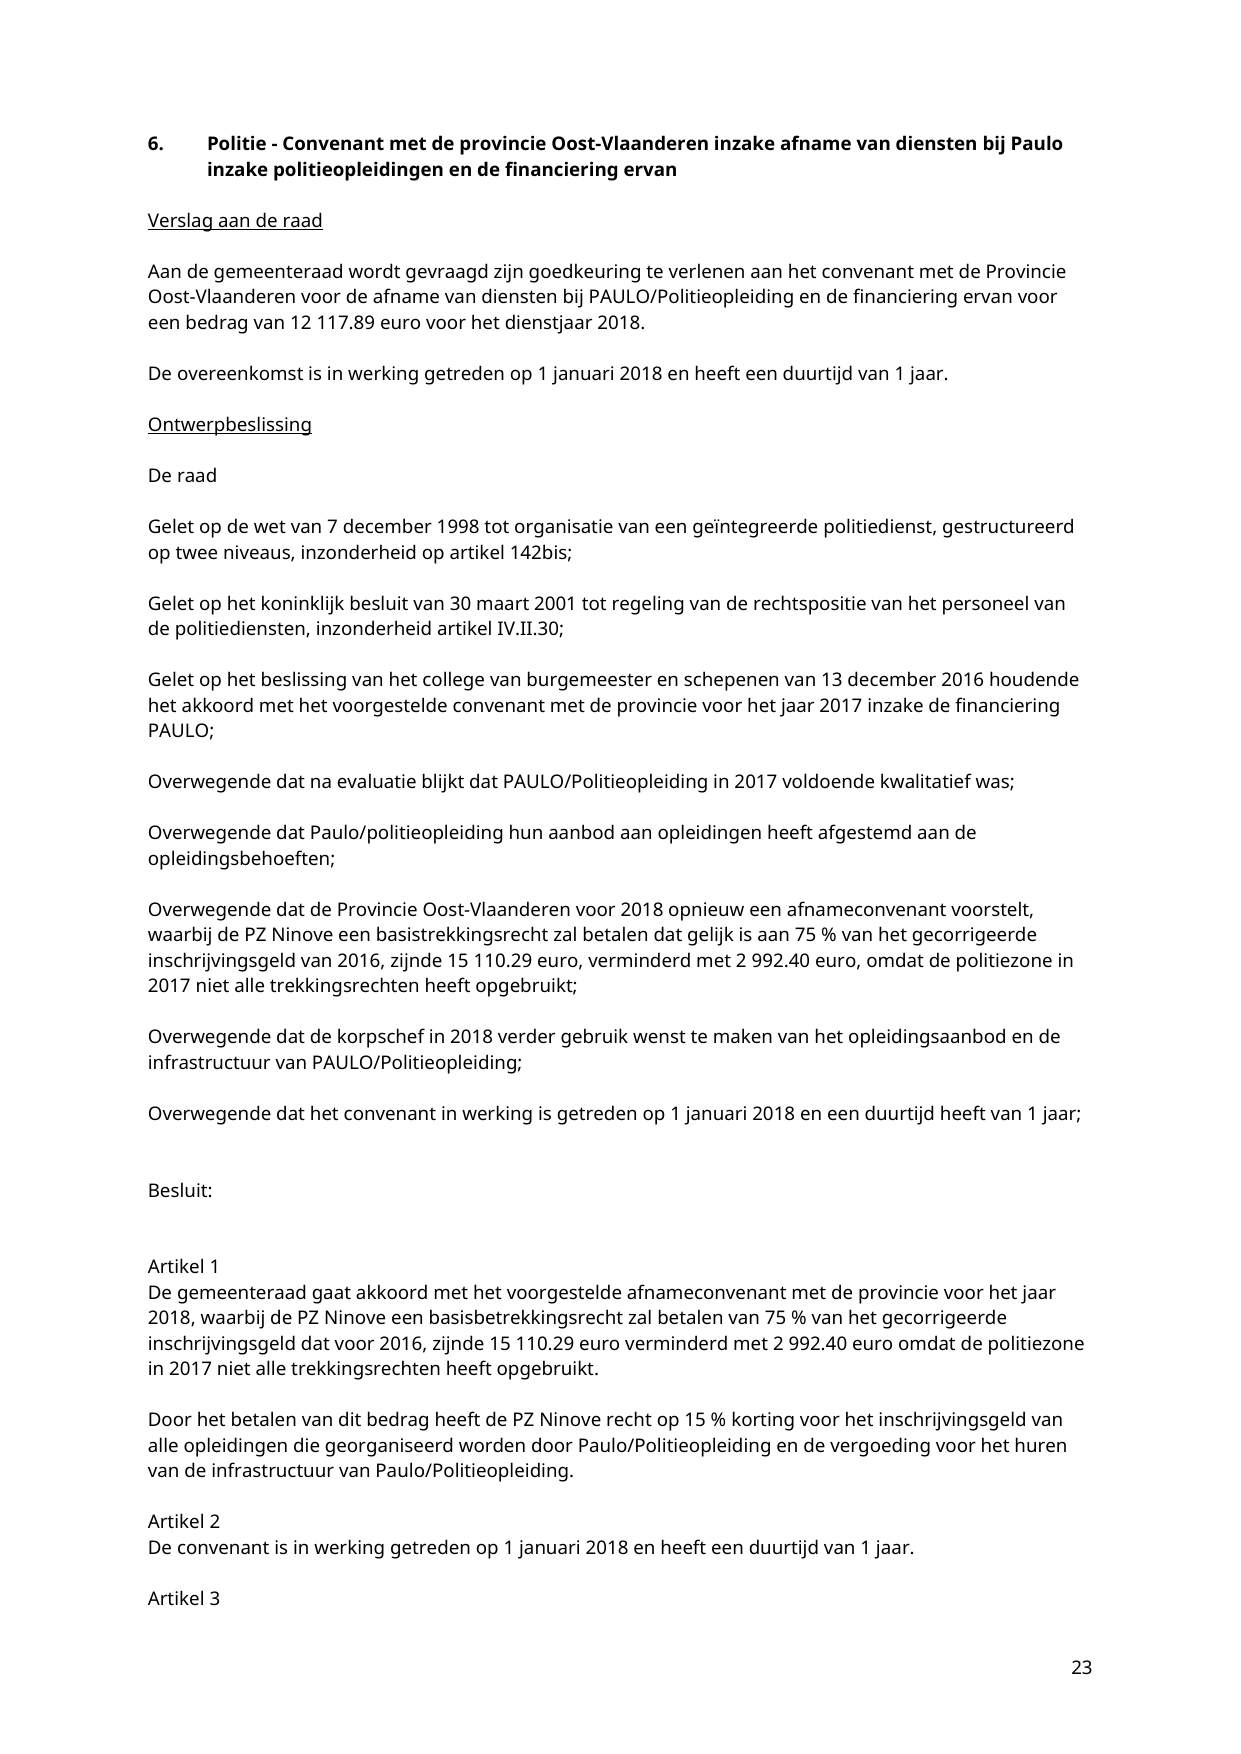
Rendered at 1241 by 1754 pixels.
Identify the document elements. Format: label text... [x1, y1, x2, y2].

text Artikel 3 [148, 1585, 1092, 1611]
text Door het betalen van dit bedrag heeft de PZ Ninove recht op 15 % korting voor het inschrijvingsgeld van alle opleidingen die georganiseerd worden door Paulo/Politieopleiding en de vergoeding voor het huren van de infrastructuur van Paulo/Politieopleiding. [148, 1407, 1092, 1483]
text Gelet op het koninklijk besluit van 30 maart 2001 tot regeling van de rechtspositie van het personeel van de politiediensten, inzonderheid artikel IV.II.30; [148, 590, 1092, 641]
text Gelet op het beslissing van het college van burgemeester en schepenen van 13 december 2016 houdende het akkoord met het voorgestelde convenant met de provincie voor het jaar 2017 inzake de financiering PAULO; [148, 667, 1092, 743]
text Aan de gemeenteraad wordt gevraagd zijn goedkeuring te verlenen aan het convenant met de Provincie Oost-Vlaanderen voor de afname van diensten bij PAULO/Politieopleiding en de financiering ervan voor een bedrag van 12 117.89 euro voor het dienstjaar 2018. [148, 258, 1092, 335]
text Verslag aan de raad [148, 207, 1092, 233]
text Overwegende dat na evaluatie blijkt dat PAULO/Politieopleiding in 2017 voldoende kwalitatief was; [148, 769, 1092, 794]
text Overwegende dat het convenant in werking is getreden op 1 januari 2018 en een duurtijd heeft van 1 jaar; [148, 1100, 1092, 1126]
text Overwegende dat de korpschef in 2018 verder gebruik wenst te maken van het opleidingsaanbod en de infrastructuur van PAULO/Politieopleiding; [148, 1024, 1092, 1075]
text Gelet op de wet van 7 december 1998 tot organisatie van een geïntegreerde politiedienst, gestructureerd op twee niveaus, inzonderheid op artikel 142bis; [148, 513, 1092, 564]
text Besluit: [148, 1177, 1092, 1202]
text 6. Politie - Convenant met de provincie Oost-Vlaanderen inzake afname van diensten bij Paulo inzake politieopleidingen en de financiering ervan [148, 131, 1092, 182]
text De convenant is in werking getreden op 1 januari 2018 en heeft een duurtijd van 1 jaar. [148, 1534, 1092, 1560]
text De overeenkomst is in werking getreden op 1 januari 2018 en heeft een duurtijd van 1 jaar. [148, 360, 1092, 386]
text De gemeenteraad gaat akkoord met het voorgestelde afnameconvenant met de provincie voor het jaar 2018, waarbij de PZ Ninove een basisbetrekkingsrecht zal betalen van 75 % van het gecorrigeerde inschrijvingsgeld dat voor 2016, zijnde 15 110.29 euro verminderd met 2 992.40 euro omdat de politiezone in 2017 niet alle trekkingsrechten heeft opgebruikt. [148, 1279, 1092, 1381]
text Artikel 1 [148, 1253, 1092, 1279]
text Ontwerpbeslissing [148, 411, 1092, 437]
text Overwegende dat de Provincie Oost-Vlaanderen voor 2018 opnieuw een afnameconvenant voorstelt, waarbij de PZ Ninove een basistrekkingsrecht zal betalen dat gelijk is aan 75 % van het gecorrigeerde inschrijvingsgeld van 2016, zijnde 15 110.29 euro, verminderd met 2 992.40 euro, omdat de politiezone in 2017 niet alle trekkingsrechten heeft opgebruikt; [148, 896, 1092, 998]
text De raad [148, 462, 1092, 488]
text Overwegende dat Paulo/politieopleiding hun aanbod aan opleidingen heeft afgestemd aan de opleidingsbehoeften; [148, 820, 1092, 871]
text Artikel 2 [148, 1509, 1092, 1534]
